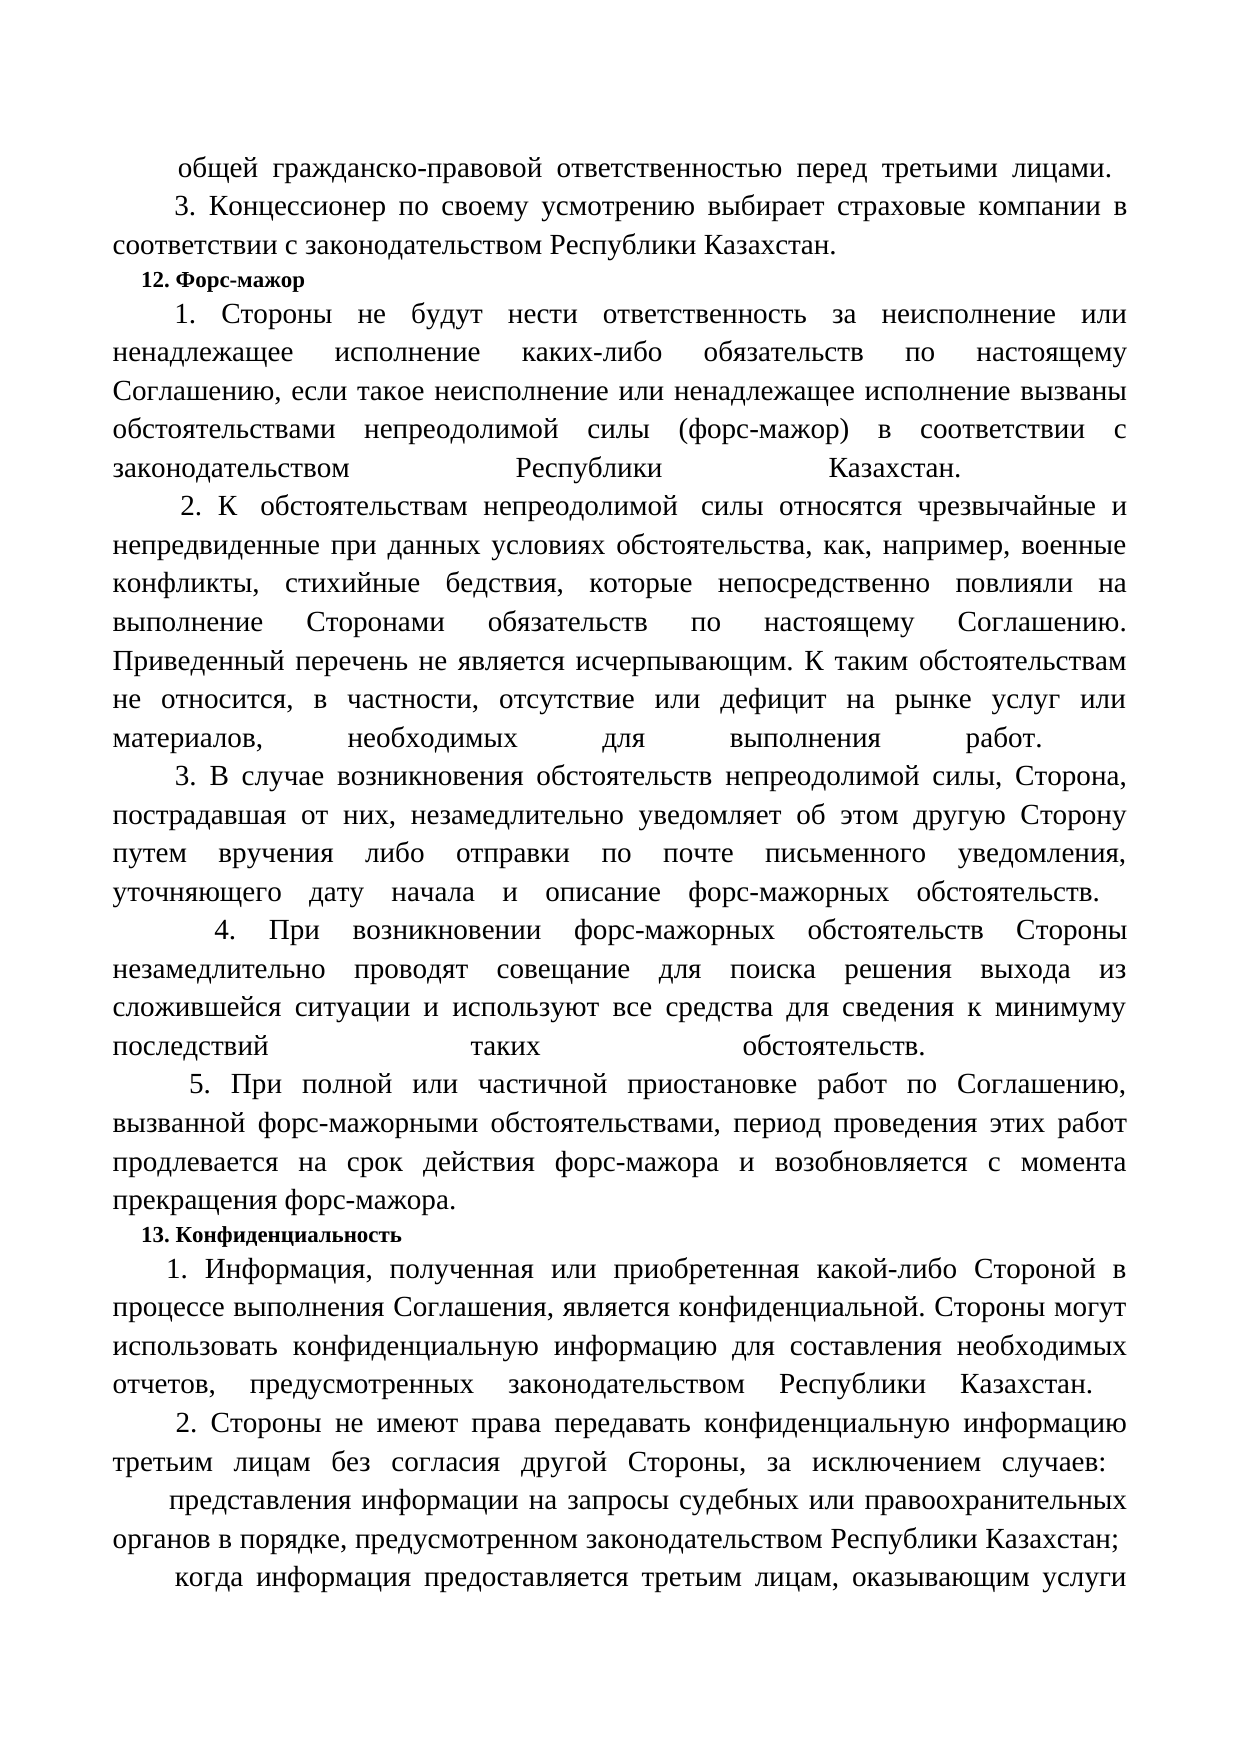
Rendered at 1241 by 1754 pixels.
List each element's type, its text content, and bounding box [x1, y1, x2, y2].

text 13. Конфиденциальность [112, 1221, 1128, 1247]
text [112, 1251, 1128, 1593]
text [112, 150, 1128, 261]
text 1. Стороны не будут нести ответственность за неисполнение или ненадлежащее исполнение каких-либо обязательств по настоящему Соглашению, если такое неисполнение или ненадлежащее исполнение вызваны обстоятельствами непреодолимой силы (форс-мажор) в соответствии с законодательством Республики Казахстан. 2. К обстоятельствам непреодолимой силы относятся чрезвычайные и непредвиденные при данных условиях обстоятельства, как, например, военные конфликты, стихийные бедствия, которые непосредственно повлияли на выполнение Сторонами обязательств по настоящему Соглашению. Приведенный перечень не является исчерпывающим. К таким обстоятельствам не относится, в частности, отсутствие или дефицит на рынке услуг или материалов, необходимых для выполнения работ. 3. В случае возникновения обстоятельств непреодолимой силы, Сторона, пострадавшая от них, незамедлительно уведомляет об этом другую Сторону путем вручения либо отправки по почте письменного уведомления, уточняющего дату начала и описание форс-мажорных обстоятельств. 4. При возникновении форс-мажорных обстоятельств Стороны незамедлительно проводят совещание для поиска решения выхода из сложившейся ситуации и используют все средства для сведения к минимуму последствий таких обстоятельств. 5. При полной или частичной приостановке работ по Соглашению, вызванной форс-мажорными обстоятельствами, период проведения этих работ продлевается на срок действия форс-мажора и возобновляется с момента прекращения форс-мажора. [112, 296, 1128, 1216]
text 12. Форс-мажор [112, 266, 1128, 292]
